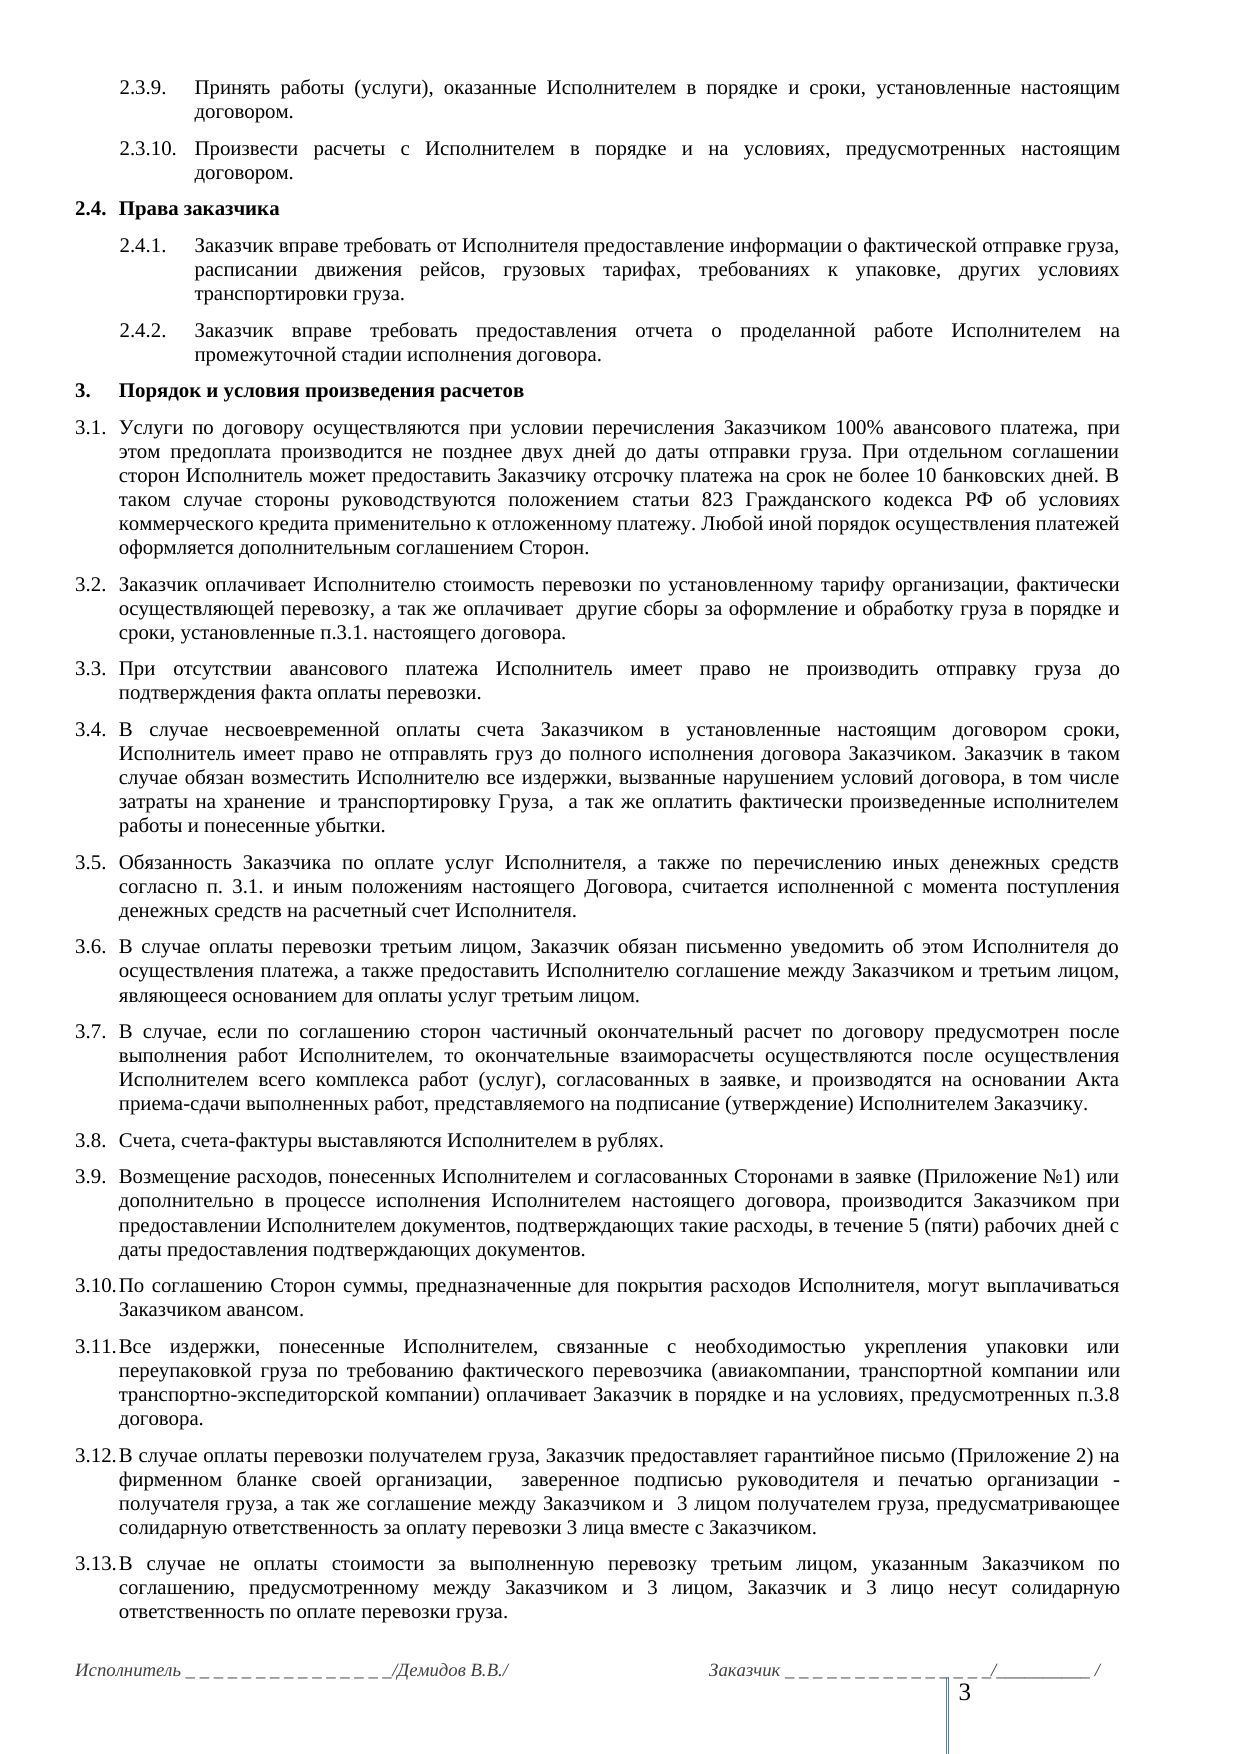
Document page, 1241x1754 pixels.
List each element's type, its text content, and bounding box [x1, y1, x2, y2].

list Заказчик оплачивает Исполнителю стоимость перевозки по установленному тарифу организации, фактически осуществляющей перевозку, а так же оплачивает другие сборы за оформление и обработку груза в порядке и сроки, установленные п.3.1. настоящего договора. [75, 572, 1121, 644]
list Все издержки, понесенные Исполнителем, связанные с необходимостью укрепления упаковки или переупаковкой груза по требованию фактического перевозчика (авиакомпании, транспортной компании или транспортно-экспедиторской компании) оплачивает Заказчик в порядке и на условиях, предусмотренных п.3.8 договора. [75, 1334, 1121, 1430]
list В случае оплаты перевозки получателем груза, Заказчик предоставляет гарантийное письмо (Приложение 2) на фирменном бланке своей организации, заверенное подписью руководителя и печатью организации - получателя груза, а так же соглашение между Заказчиком и 3 лицом получателем груза, предусматривающее солидарную ответственность за оплату перевозки 3 лица вместе с Заказчиком. [75, 1442, 1121, 1539]
list Порядок и условия произведения расчетов [75, 378, 1121, 402]
list В случае не оплаты стоимости за выполненную перевозку третьим лицом, указанным Заказчиком по соглашению, предусмотренному между Заказчиком и 3 лицом, Заказчик и 3 лицо несут солидарную ответственность по оплате перевозки груза. [75, 1551, 1121, 1623]
list Счета, счета-фактуры выставляются Исполнителем в рублях. [75, 1128, 1121, 1152]
list Заказчик вправе требовать предоставления отчета о проделанной работе Исполнителем на промежуточной стадии исполнения договора. [119, 317, 1121, 366]
list В случае оплаты перевозки третьим лицом, Заказчик обязан письменно уведомить об этом Исполнителя до осуществления платежа, а также предоставить Исполнителю соглашение между Заказчиком и третьим лицом, являющееся основанием для оплаты услуг третьим лицом. [75, 934, 1121, 1007]
list Обязанность Заказчика по оплате услуг Исполнителя, а также по перечислению иных денежных средств согласно п. 3.1. и иным положениям настоящего Договора, считается исполненной с момента поступления денежных средств на расчетный счет Исполнителя. [75, 850, 1121, 922]
list В случае несвоевременной оплаты счета Заказчиком в установленные настоящим договором сроки, Исполнитель имеет право не отправлять груз до полного исполнения договора Заказчиком. Заказчик в таком случае обязан возместить Исполнителю все издержки, вызванные нарушением условий договора, в том числе затраты на хранение и транспортировку Груза, а так же оплатить фактически произведенные исполнителем работы и понесенные убытки. [75, 717, 1121, 837]
list Возмещение расходов, понесенных Исполнителем и согласованных Сторонами в заявке (Приложение №1) или дополнительно в процессе исполнения Исполнителем настоящего договора, производится Заказчиком при предоставлении Исполнителем документов, подтверждающих такие расходы, в течение 5 (пяти) рабочих дней с даты предоставления подтверждающих документов. [75, 1164, 1121, 1261]
list Услуги по договору осуществляются при условии перечисления Заказчиком 100% авансового платежа, при этом предоплата производится не позднее двух дней до даты отправки груза. При отдельном соглашении сторон Исполнитель может предоставить Заказчику отсрочку платежа на срок не более 10 банковских дней. В таком случае стороны руководствуются положением статьи 823 Гражданского кодекса РФ об условиях коммерческого кредита применительно к отложенному платежу. Любой иной порядок осуществления платежей оформляется дополнительным соглашением Сторон. [75, 415, 1121, 559]
list При отсутствии авансового платежа Исполнитель имеет право не производить отправку груза до подтверждения факта оплаты перевозки. [75, 656, 1121, 704]
list Произвести расчеты с Исполнителем в порядке и на условиях, предусмотренных настоящим договором. [119, 136, 1121, 184]
list Права заказчика [75, 196, 1121, 220]
list Принять работы (услуги), оказанные Исполнителем в порядке и сроки, установленные настоящим договором. [119, 75, 1121, 123]
list По соглашению Сторон суммы, предназначенные для покрытия расходов Исполнителя, могут выплачиваться Заказчиком авансом. [75, 1273, 1121, 1321]
list В случае, если по соглашению сторон частичный окончательный расчет по договору предусмотрен после выполнения работ Исполнителем, то окончательные взаиморасчеты осуществляются после осуществления Исполнителем всего комплекса работ (услуг), согласованных в заявке, и производятся на основании Акта приема-сдачи выполненных работ, представляемого на подписание (утверждение) Исполнителем Заказчику. [75, 1019, 1121, 1115]
list Заказчик вправе требовать от Исполнителя предоставление информации о фактической отправке груза, расписании движения рейсов, грузовых тарифах, требованиях к упаковке, других условиях транспортировки груза. [119, 233, 1121, 305]
